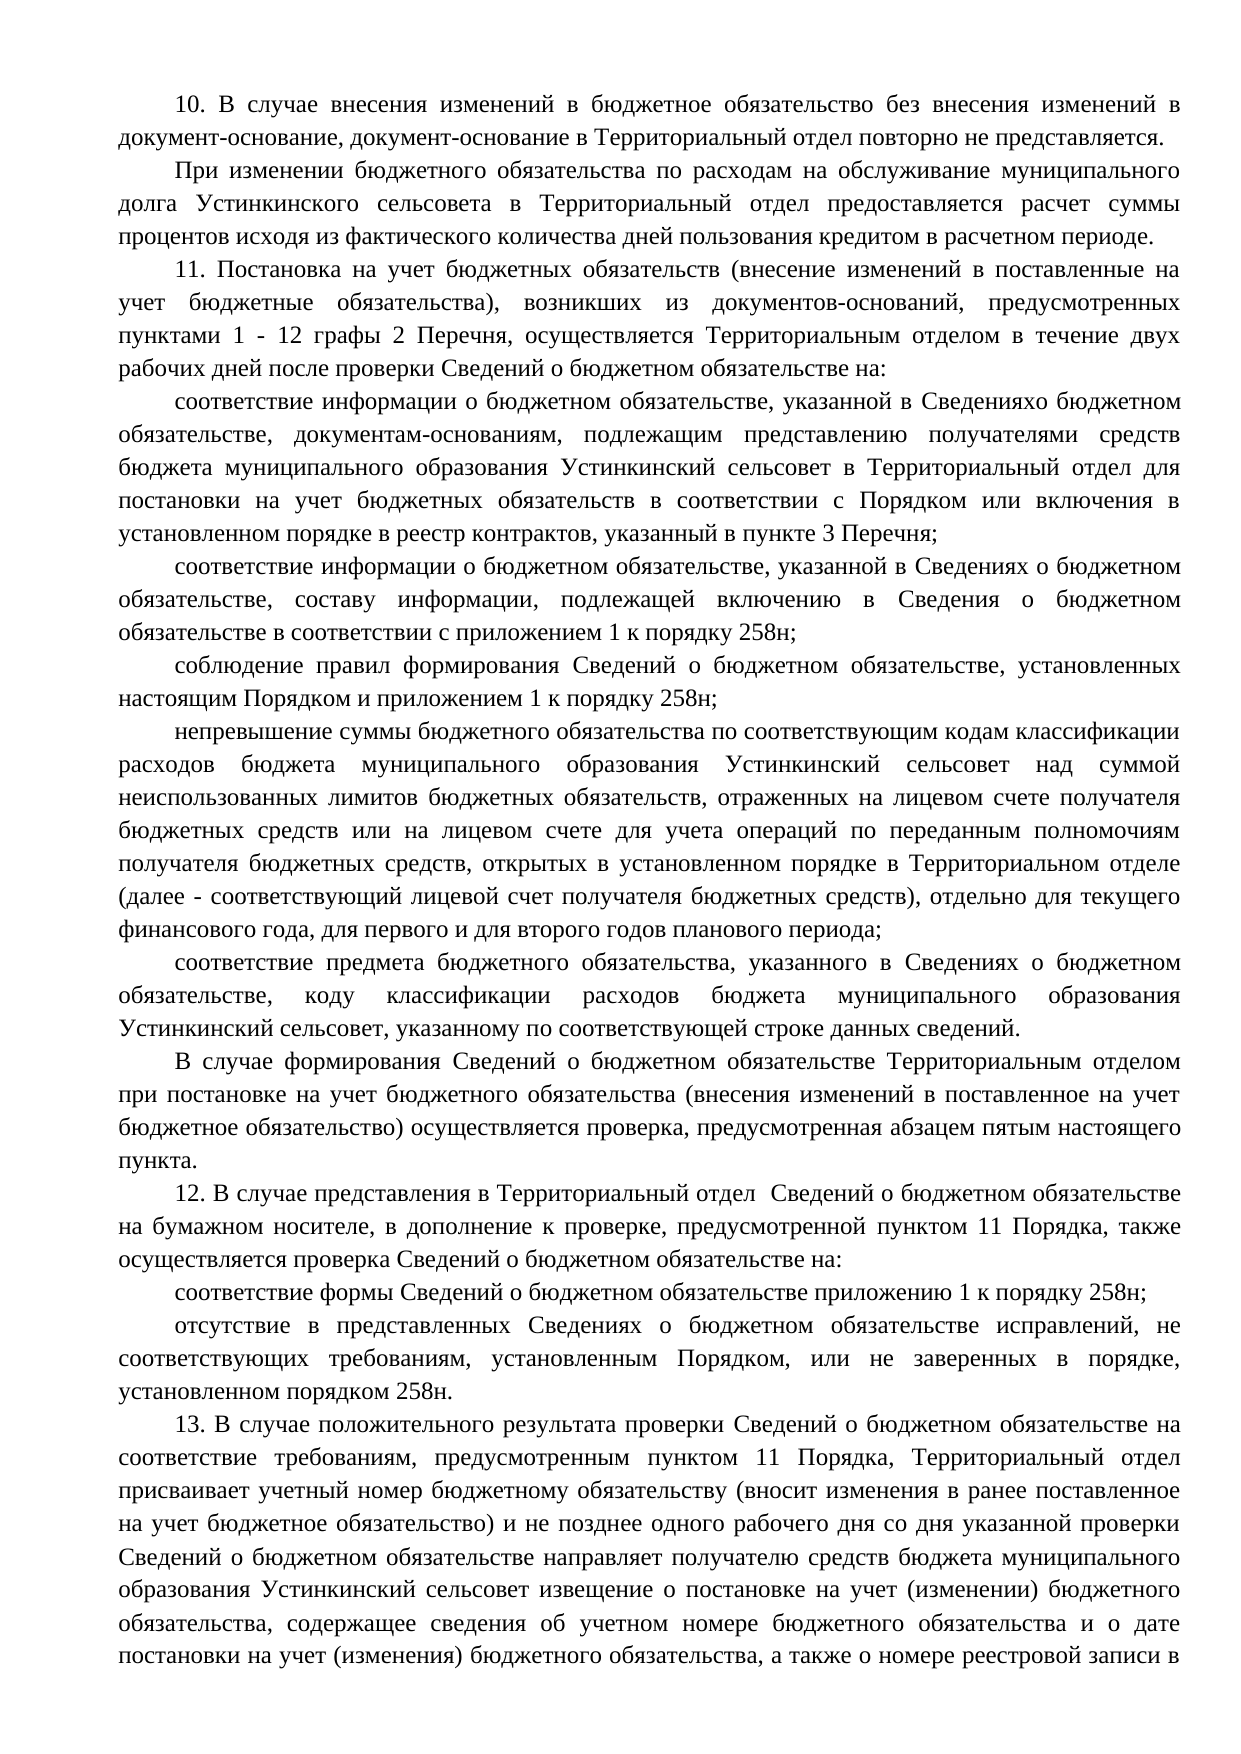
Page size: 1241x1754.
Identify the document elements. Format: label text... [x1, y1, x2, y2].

text отсутствие в представленных Сведениях о бюджетном обязательстве исправлений, не соответствующих требованиям, установленным Порядком, или не заверенных в порядке, установленном порядком 258н. [118, 1310, 1181, 1405]
text В случае формирования Сведений о бюджетном обязательстве Территориальным отделом при постановке на учет бюджетного обязательства (внесения изменений в поставленное на учет бюджетное обязательство) осуществляется проверка, предусмотренная абзацем пятым настоящего пункта. [118, 1046, 1181, 1174]
text соответствие предмета бюджетного обязательства, указанного в Сведениях о бюджетном обязательстве, коду классификации расходов бюджета муниципального образования Устинкинский сельсовет, указанному по соответствующей строке данных сведений. [118, 947, 1181, 1042]
text 10. В случае внесения изменений в бюджетное обязательство без внесения изменений в документ-основание, документ-основание в Территориальный отдел повторно не представляется. [118, 89, 1181, 150]
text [118, 1409, 1181, 1669]
text 12. В случае представления в Территориальный отдел Сведений о бюджетном обязательстве на бумажном носителе, в дополнение к проверке, предусмотренной пунктом 11 Порядка, также осуществляется проверка Сведений о бюджетном обязательстве на: [118, 1178, 1181, 1273]
text соответствие информации о бюджетном обязательстве, указанной в Сведениях о бюджетном обязательстве, составу информации, подлежащей включению в Сведения о бюджетном обязательстве в соответствии с приложением 1 к порядку 258н; [118, 551, 1181, 646]
text соблюдение правил формирования Сведений о бюджетном обязательстве, установленных настоящим Порядком и приложением 1 к порядку 258н; [118, 650, 1181, 712]
text 11. Постановка на учет бюджетных обязательств (внесение изменений в поставленные на учет бюджетные обязательства), возникших из документов-оснований, предусмотренных пунктами 1 - 12 графы 2 Перечня, осуществляется Территориальным отделом в течение двух рабочих дней после проверки Сведений о бюджетном обязательстве на: [118, 254, 1181, 382]
text непревышение суммы бюджетного обязательства по соответствующим кодам классификации расходов бюджета муниципального образования Устинкинский сельсовет над суммой неиспользованных лимитов бюджетных обязательств, отраженных на лицевом счете получателя бюджетных средств или на лицевом счете для учета операций по переданным полномочиям получателя бюджетных средств, открытых в установленном порядке в Территориальном отделе (далее - соответствующий лицевой счет получателя бюджетных средств), отдельно для текущего финансового года, для первого и для второго годов планового периода; [118, 716, 1181, 943]
text соответствие информации о бюджетном обязательстве, указанной в Сведенияхо бюджетном обязательстве, документам-основаниям, подлежащим представлению получателями средств бюджета муниципального образования Устинкинский сельсовет в Территориальный отдел для постановки на учет бюджетных обязательств в соответствии с Порядком или включения в установленном порядке в реестр контрактов, указанный в пункте 3 Перечня; [118, 386, 1181, 547]
text При изменении бюджетного обязательства по расходам на обслуживание муниципального долга Устинкинского сельсовета в Территориальный отдел предоставляется расчет суммы процентов исходя из фактического количества дней пользования кредитом в расчетном периоде. [118, 155, 1181, 249]
text соответствие формы Сведений о бюджетном обязательстве приложению 1 к порядку 258н; [118, 1277, 1181, 1306]
